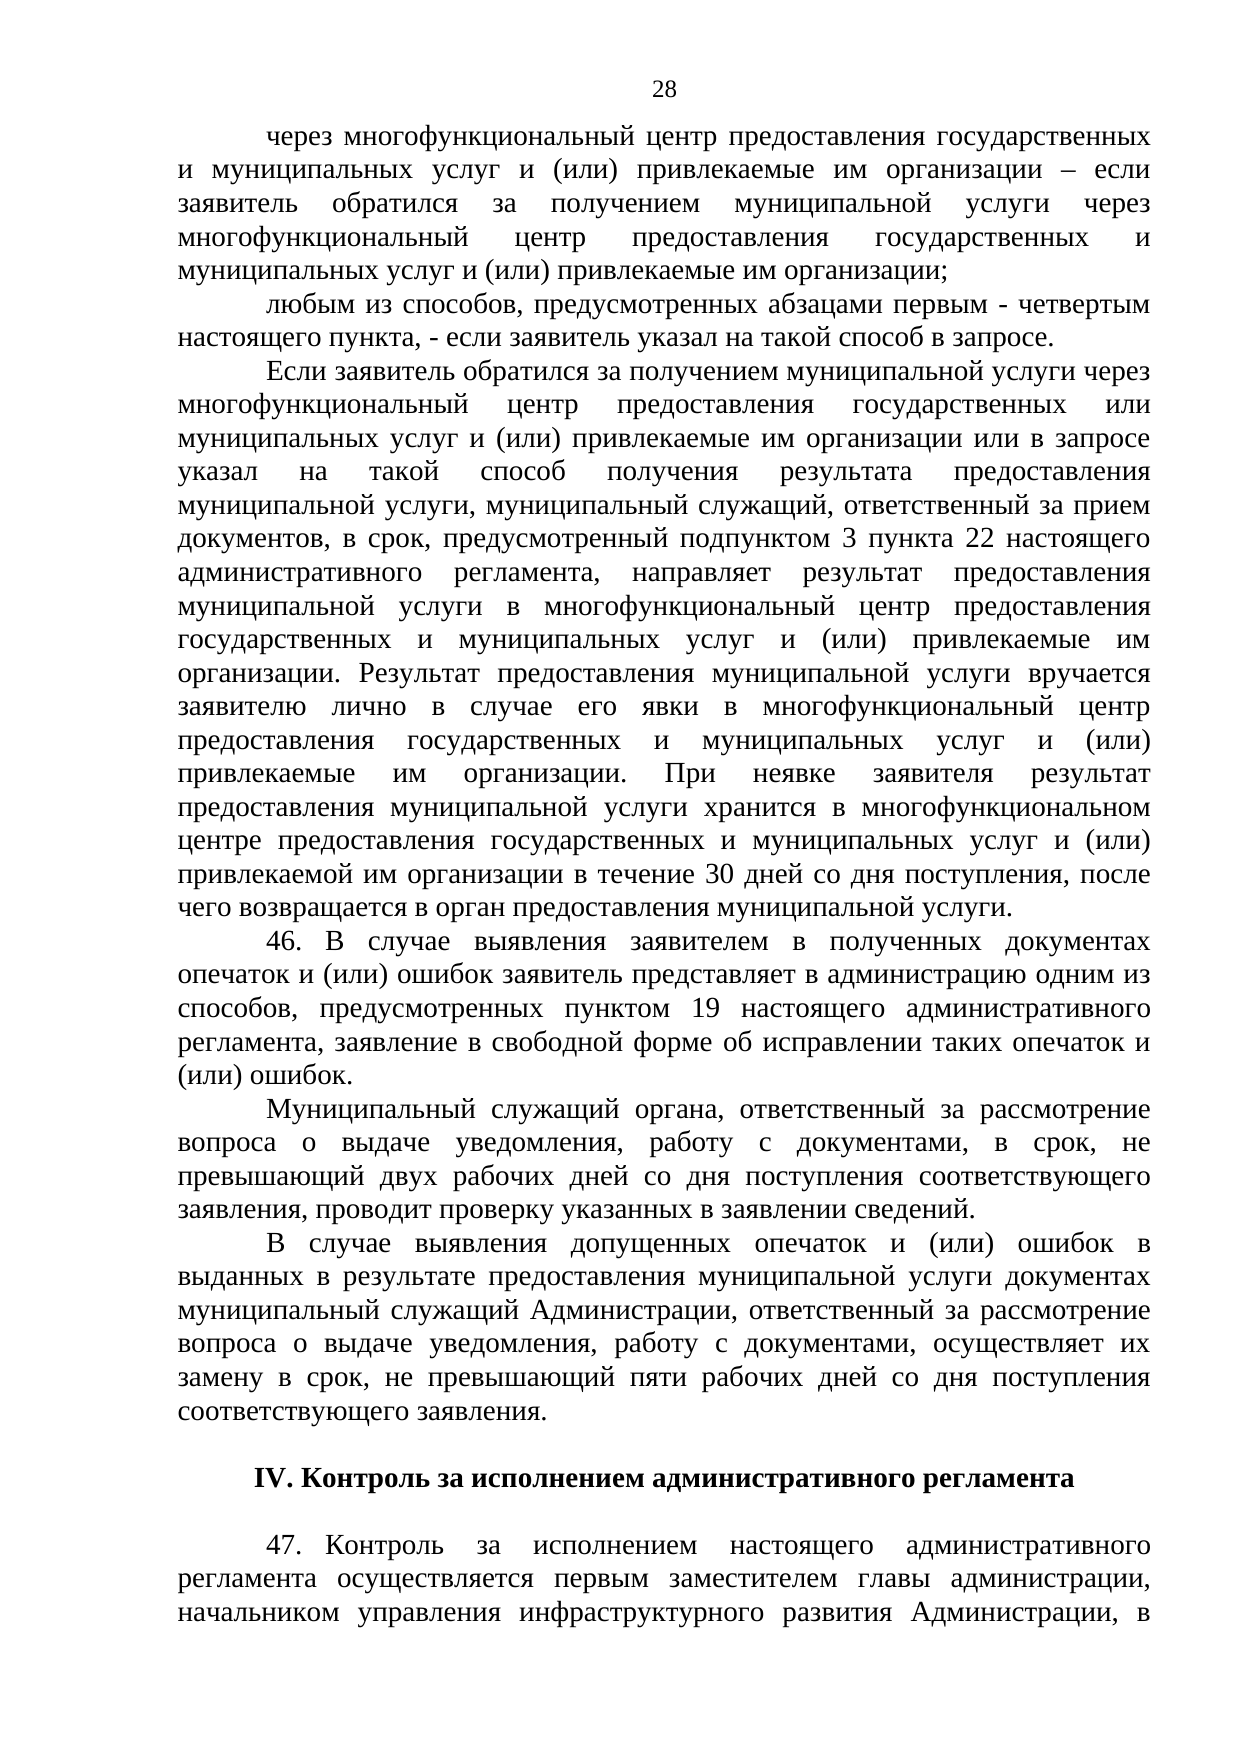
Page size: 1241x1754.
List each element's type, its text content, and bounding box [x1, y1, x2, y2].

text В случае выявления допущенных опечаток и (или) ошибок в выданных в результате предоставления муниципальной услуги документах муниципальный служащий Администрации, ответственный за рассмотрение вопроса о выдаче уведомления, работу с документами, осуществляет их замену в срок, не превышающий пяти рабочих дней со дня поступления соответствующего заявления. [177, 1225, 1152, 1426]
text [177, 1527, 1152, 1627]
text через многофункциональный центр предоставления государственных и муниципальных услуг и (или) привлекаемые им организации – если заявитель обратился за получением муниципальной услуги через многофункциональный центр предоставления государственных и муниципальных услуг и (или) привлекаемые им организации; [177, 118, 1152, 286]
text IV. Контроль за исполнением административного регламента [177, 1460, 1152, 1493]
text любым из способов, предусмотренных абзацами первым - четвертым настоящего пункта, - если заявитель указал на такой способ в запросе. [177, 286, 1152, 353]
text 46. В случае выявления заявителем в полученных документах опечаток и (или) ошибок заявитель представляет в администрацию одним из способов, предусмотренных пунктом 19 настоящего административного регламента, заявление в свободной форме об исправлении таких опечаток и (или) ошибок. [177, 923, 1152, 1091]
text Муниципальный служащий органа, ответственный за рассмотрение вопроса о выдаче уведомления, работу с документами, в срок, не превышающий двух рабочих дней со дня поступления соответствующего заявления, проводит проверку указанных в заявлении сведений. [177, 1091, 1152, 1225]
text Если заявитель обратился за получением муниципальной услуги через многофункциональный центр предоставления государственных или муниципальных услуг и (или) привлекаемые им организации или в запросе указал на такой способ получения результата предоставления муниципальной услуги, муниципальный служащий, ответственный за прием документов, в срок, предусмотренный подпунктом 3 пункта 22 настоящего административного регламента, направляет результат предоставления муниципальной услуги в многофункциональный центр предоставления государственных и муниципальных услуг и (или) привлекаемые им организации. Результат предоставления муниципальной услуги вручается заявителю лично в случае его явки в многофункциональный центр предоставления государственных и муниципальных услуг и (или) привлекаемые им организации. При неявке заявителя результат предоставления муниципальной услуги хранится в многофункциональном центре предоставления государственных и муниципальных услуг и (или) привлекаемой им организации в течение 30 дней со дня поступления, после чего возвращается в орган предоставления муниципальной услуги. [177, 353, 1152, 923]
